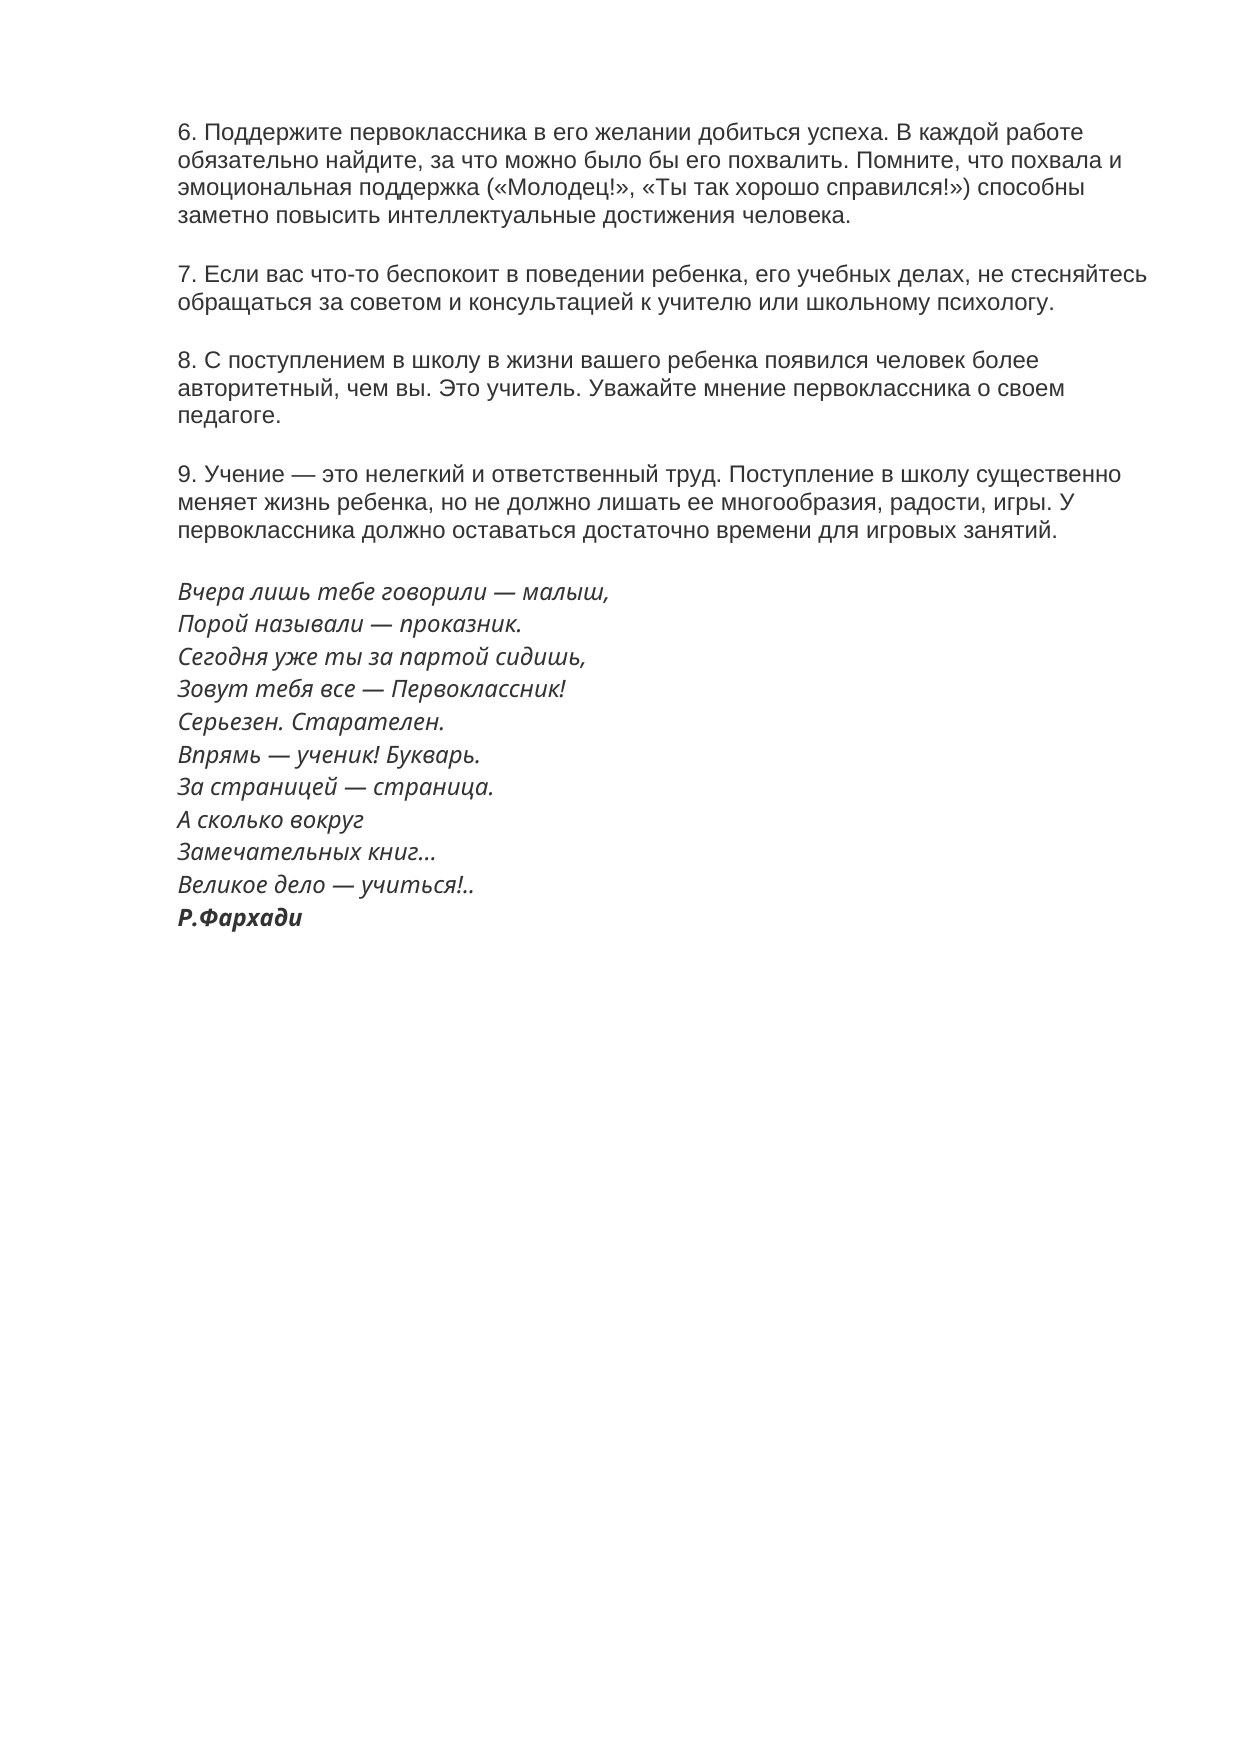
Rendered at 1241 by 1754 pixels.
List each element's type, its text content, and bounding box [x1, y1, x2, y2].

text Замечательных книг… [177, 835, 1152, 868]
text Вчера лишь тебе говорили — малыш, [177, 574, 1152, 607]
text 6. Поддержите первоклассника в его желании добиться успеха. В каждой работе обязательно найдите, за что можно было бы его похвалить. Помните, что похвала и эмоциональная поддержка («Молодец!», «Ты так хорошо справился!») способны заметно повысить интеллектуальные достижения человека. [177, 118, 1152, 228]
text Зовут тебя все — Первоклассник! [177, 672, 1152, 705]
text 8. С поступлением в школу в жизни вашего ребенка появился человек более авторитетный, чем вы. Это учитель. Уважайте мнение первоклассника о своем педагоге. [177, 346, 1152, 429]
text 7. Если вас что-то беспокоит в поведении ребенка, его учебных делах, не стесняйтесь обращаться за советом и консультацией к учителю или школьному психологу. [177, 260, 1152, 315]
text А сколько вокруг [177, 803, 1152, 835]
text Великое дело — учиться!.. [177, 868, 1152, 900]
text Р.Фархади [177, 900, 1152, 933]
text Серьезен. Старателен. [177, 705, 1152, 737]
text За страницей — страница. [177, 770, 1152, 803]
text Порой называли — проказник. [177, 607, 1152, 639]
text Впрямь — ученик! Букварь. [177, 737, 1152, 770]
text 9. Учение — это нелегкий и ответственный труд. Поступление в школу существенно меняет жизнь ребенка, но не должно лишать ее многообразия, радости, игры. У первоклассника должно оставаться достаточно времени для игровых занятий. [177, 460, 1152, 543]
text Сегодня уже ты за партой сидишь, [177, 639, 1152, 672]
